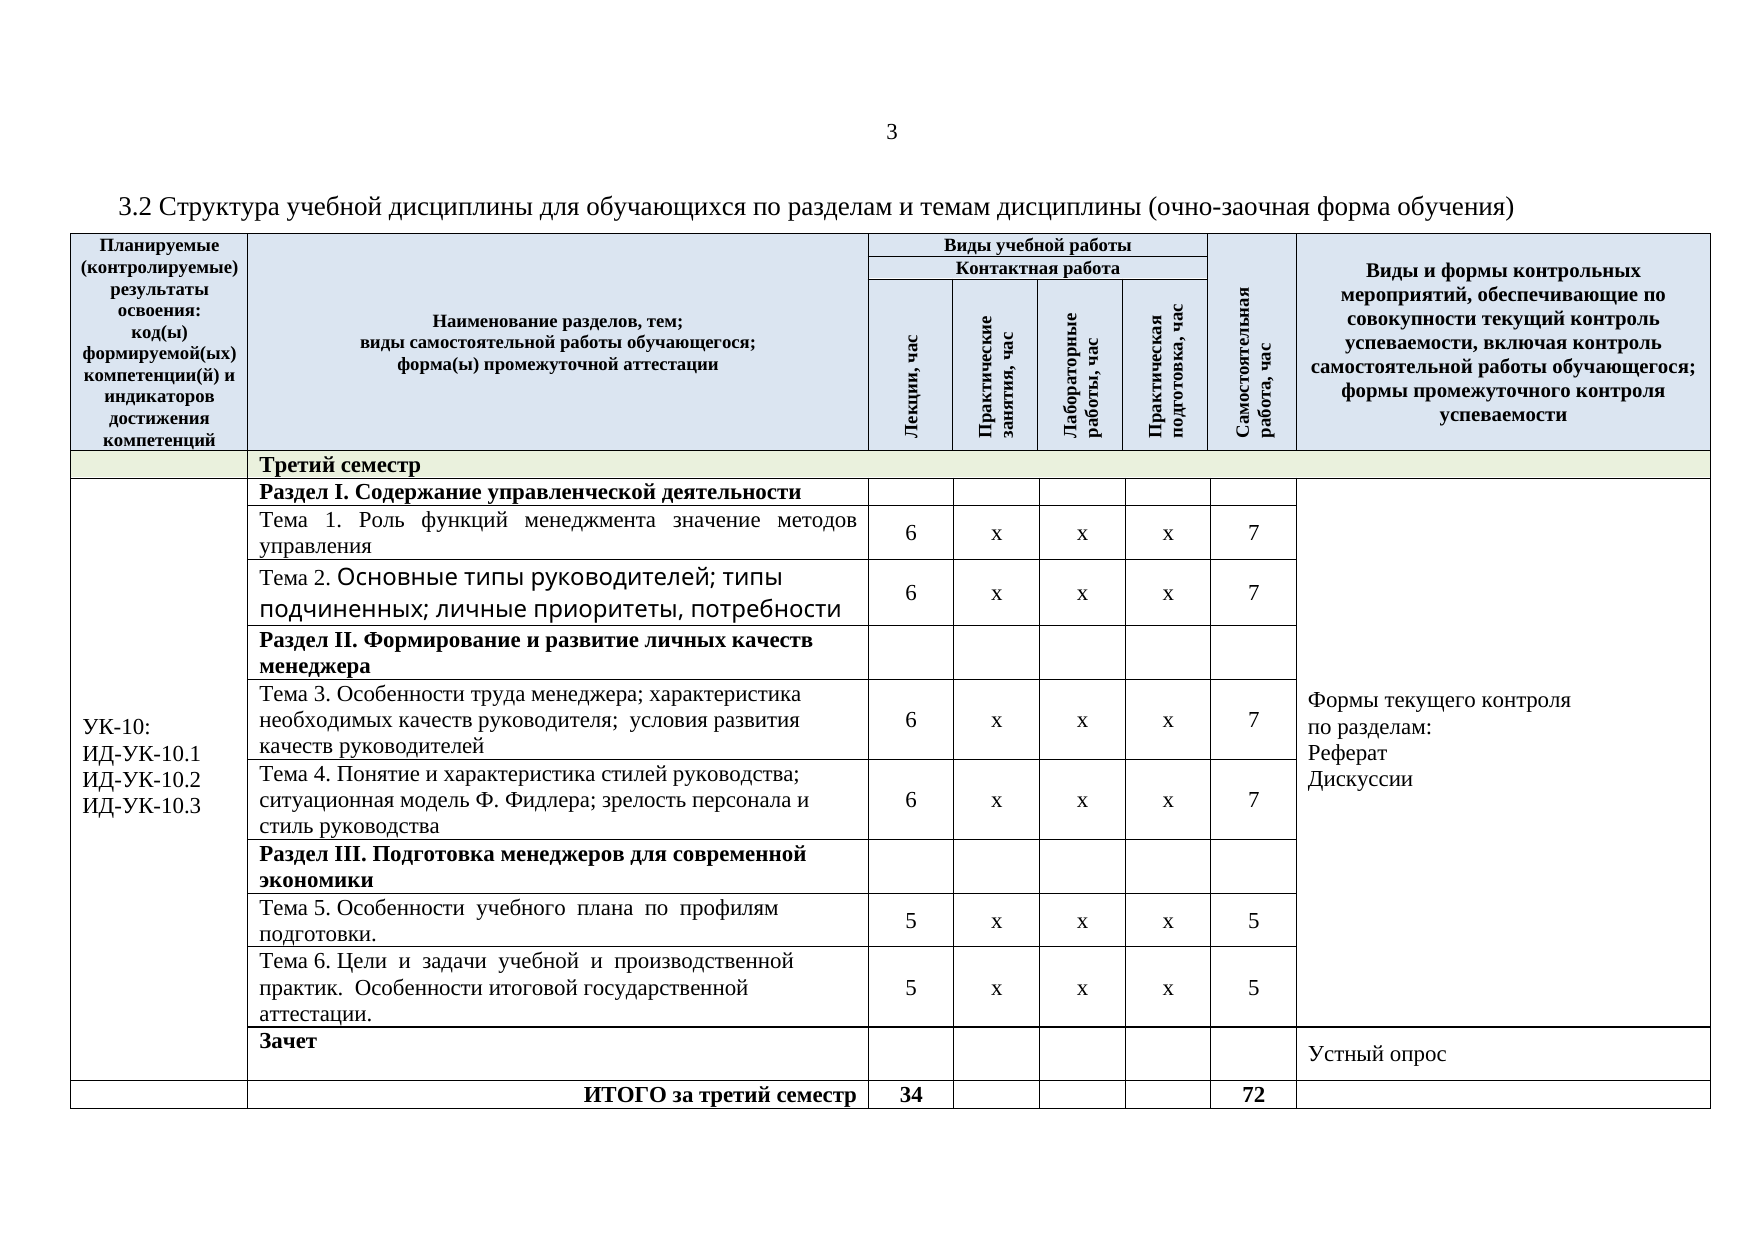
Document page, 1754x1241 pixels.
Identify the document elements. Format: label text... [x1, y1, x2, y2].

table_cell Тема 2. Основные типы руководителей; типы подчиненных; личные приоритеты, потребности [248, 560, 868, 625]
table_cell ИТОГО за третий семестр [248, 1081, 868, 1107]
table_cell х [954, 506, 1039, 558]
table_cell Устный опрос [1297, 1028, 1710, 1080]
table_cell [1297, 1081, 1710, 1107]
table_cell 5 [1211, 894, 1296, 946]
table_cell х [1040, 760, 1125, 839]
table_header Виды и формы контрольных мероприятий, обеспечивающие по совокупности текущий контроль успеваемости, включая контроль самостоятельной работы обучающегося; формы промежуточного контроля успеваемости [1297, 234, 1710, 450]
table_cell х [1126, 760, 1210, 839]
table_cell [1211, 626, 1296, 678]
table_cell Тема 1. Роль функций менеджмента значение методов управления [248, 506, 868, 558]
table_cell Лабораторные работы, час [1038, 280, 1122, 450]
table_cell 7 [1211, 506, 1296, 558]
table_cell [954, 479, 1039, 505]
table_cell 6 [869, 506, 953, 558]
table_cell 6 [869, 560, 953, 625]
table_cell Лекции, час [869, 280, 952, 450]
table_cell х [1040, 947, 1125, 1026]
table_cell 6 [869, 760, 953, 839]
table_cell 7 [1211, 680, 1296, 759]
table_cell [1126, 479, 1210, 505]
table_cell [1040, 479, 1125, 505]
table_cell 7 [1211, 560, 1296, 625]
table_cell х [1126, 894, 1210, 946]
table_cell х [1040, 680, 1125, 759]
table_cell [71, 451, 247, 477]
table_cell Раздел I. Содержание управленческой деятельности [248, 479, 868, 505]
table_cell 34 [869, 1081, 953, 1107]
table_cell Тема 6. Цели и задачи учебной и производственной практик. Особенности итоговой государственной аттестации. [248, 947, 868, 1026]
table_cell Тема 3. Особенности труда менеджера; характеристика необходимых качеств руководителя; условия развития качеств руководителей [248, 680, 868, 759]
table_cell Раздел III. Подготовка менеджеров для современной экономики [248, 840, 868, 892]
table_cell [1040, 1081, 1125, 1107]
table_header Наименование разделов, тем; виды самостоятельной работы обучающегося; форма(ы) промежуточной аттестации [248, 234, 868, 450]
table_cell х [954, 560, 1039, 625]
table_cell Практические занятия, час [953, 280, 1037, 450]
table_cell [1040, 1028, 1125, 1080]
table_cell х [1126, 506, 1210, 558]
table_cell Раздел II. Формирование и развитие личных качеств менеджера [248, 626, 868, 678]
table_cell х [954, 680, 1039, 759]
table_cell [1040, 626, 1125, 678]
table_cell 5 [869, 947, 953, 1026]
table_header Планируемые (контролируемые) результаты освоения: код(ы) формируемой(ых) компетенции(й) и индикаторов достижения компетенций [71, 234, 247, 450]
table_header Виды учебной работы [869, 234, 1207, 256]
table_cell х [954, 947, 1039, 1026]
table_cell [869, 626, 953, 678]
table_cell [1126, 1028, 1210, 1080]
table_cell Практическая подготовка, час [1123, 280, 1207, 450]
table_cell х [1040, 894, 1125, 946]
table_cell Тема 5. Особенности учебного плана по профилям подготовки. [248, 894, 868, 946]
table_cell Третий семестр [248, 451, 1710, 477]
table_cell [1126, 1081, 1210, 1107]
table_cell [954, 840, 1039, 892]
table_cell х [1126, 947, 1210, 1026]
table_cell УК-10: ИД-УК-10.1 ИД-УК-10.2 ИД-УК-10.3 [71, 479, 247, 1080]
table_cell х [1040, 506, 1125, 558]
table_cell 6 [869, 680, 953, 759]
table_cell х [954, 760, 1039, 839]
table_cell х [1126, 560, 1210, 625]
table_cell 5 [1211, 947, 1296, 1026]
table_cell [71, 1081, 247, 1107]
text 3.2 Структура учебной дисциплины для обучающихся по разделам и темам дисциплины (очно-заочная форма обучения) [118, 190, 1665, 221]
table_cell [954, 1081, 1039, 1107]
table_cell х [954, 894, 1039, 946]
table_cell [1126, 840, 1210, 892]
table_cell [1040, 840, 1125, 892]
table_cell 5 [869, 894, 953, 946]
table_cell Формы текущего контроля по разделам: Реферат Дискуссии [1297, 479, 1710, 1026]
table_cell х [1126, 680, 1210, 759]
table_cell [1211, 1028, 1296, 1080]
table_cell [1126, 626, 1210, 678]
table_cell 7 [1211, 760, 1296, 839]
table_cell [869, 840, 953, 892]
table_cell [954, 1028, 1039, 1080]
table_cell [1211, 840, 1296, 892]
table_cell Тема 4. Понятие и характеристика стилей руководства; ситуационная модель Ф. Фидлера; зрелость персонала и стиль руководства [248, 760, 868, 839]
table_cell х [1040, 560, 1125, 625]
table_cell [954, 626, 1039, 678]
table_cell [869, 1028, 953, 1080]
table_cell [1211, 479, 1296, 505]
table_cell Зачет [248, 1028, 868, 1080]
table_header Самостоятельная работа, час [1208, 234, 1296, 450]
table_cell [869, 479, 953, 505]
table_cell Контактная работа [869, 257, 1207, 278]
table_cell 72 [1211, 1081, 1296, 1107]
